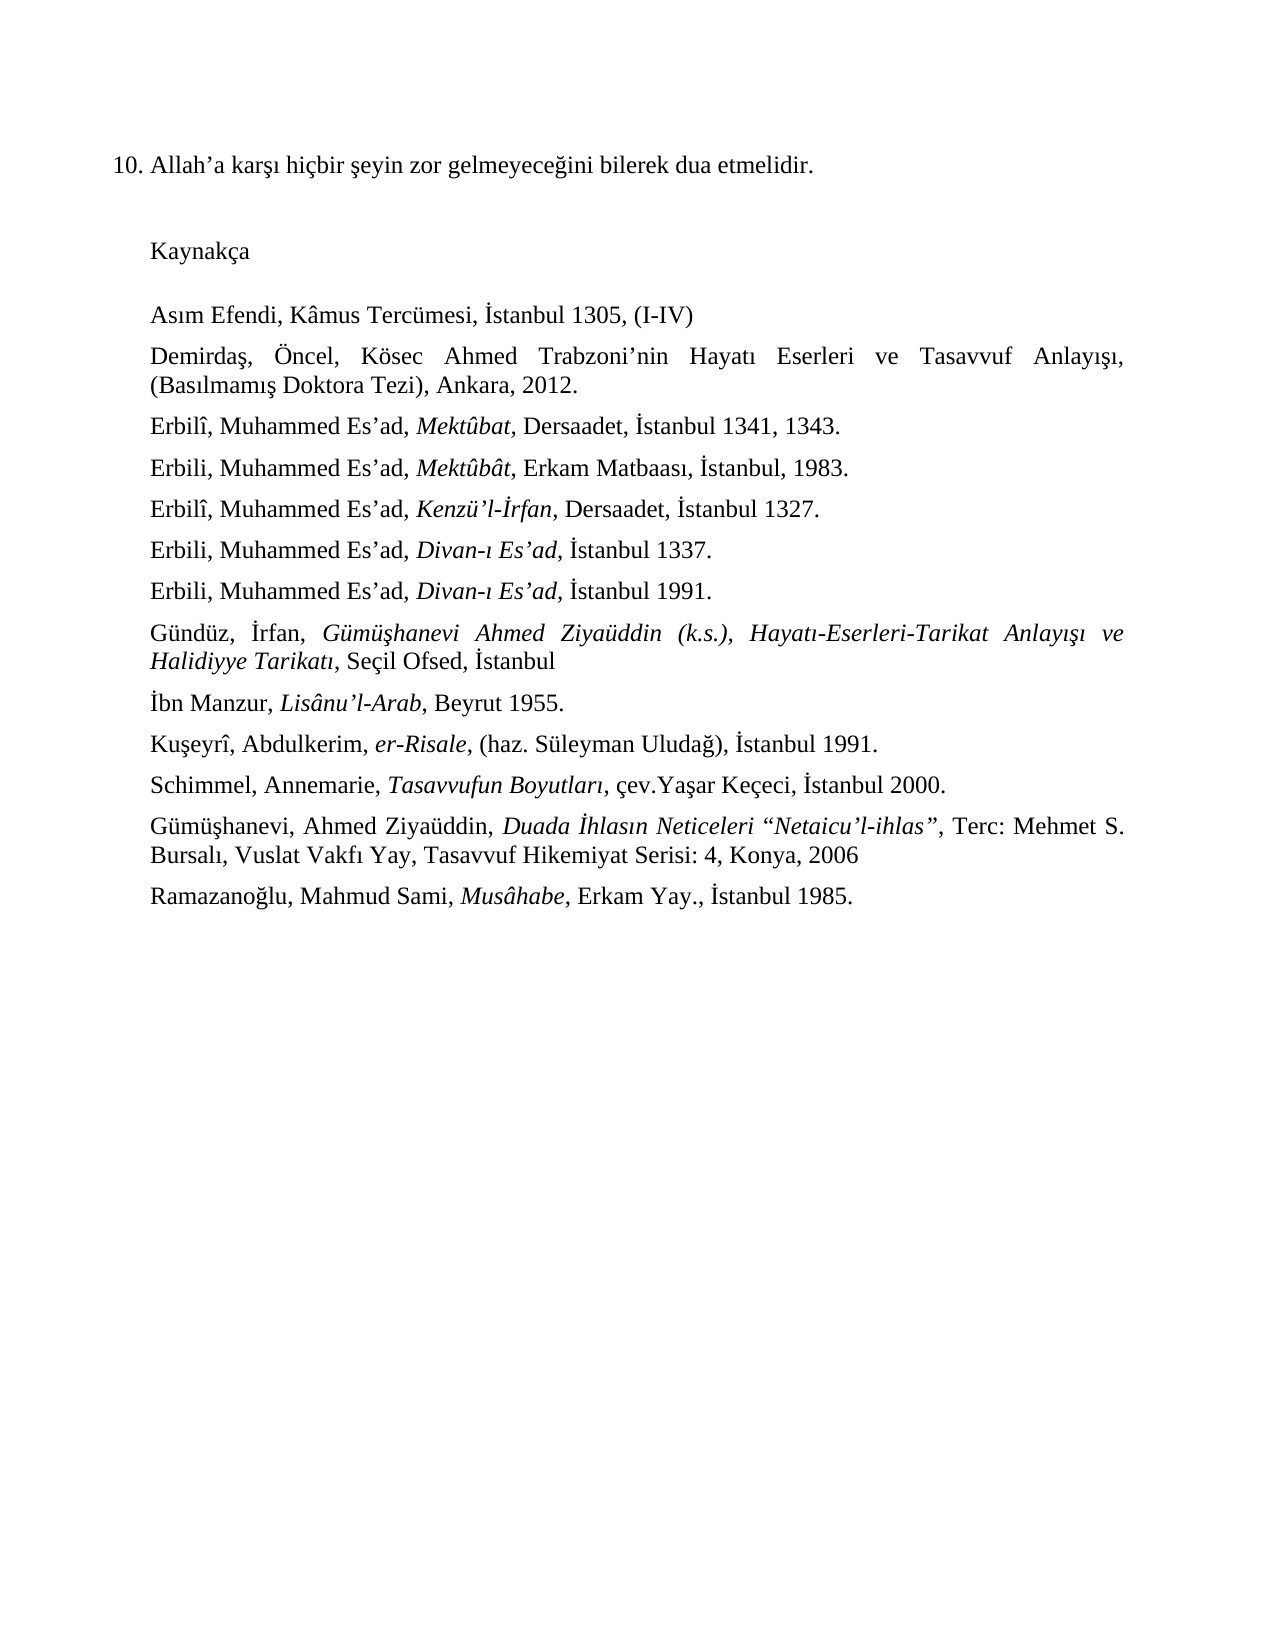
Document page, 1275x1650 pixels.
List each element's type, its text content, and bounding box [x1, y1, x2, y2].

text Erbilî, Muhammed Es’ad, Mektûbat, Dersaadet, İstanbul 1341, 1343. [150, 411, 1125, 440]
list Kaynakça [150, 236, 1125, 265]
list Allah’a karşı hiçbir şeyin zor gelmeyeceğini bilerek dua etmelidir. [112, 150, 1125, 179]
text Erbilî, Muhammed Es’ad, Kenzü’l-İrfan, Dersaadet, İstanbul 1327. [150, 494, 1125, 523]
text Gümüşhanevi, Ahmed Ziyaüddin, Duada İhlasın Neticeleri “Netaicu’l-ihlas”, Terc: Mehmet S. Bursalı, Vuslat Vakfı Yay, Tasavvuf Hikemiyat Serisi: 4, Konya, 2006 [150, 811, 1125, 869]
text Kuşeyrî, Abdulkerim, er-Risale, (haz. Süleyman Uludağ), İstanbul 1991. [150, 729, 1125, 758]
text Schimmel, Annemarie, Tasavvufun Boyutları, çev.Yaşar Keçeci, İstanbul 2000. [150, 770, 1125, 799]
text Erbili, Muhammed Es’ad, Divan-ı Es’ad, İstanbul 1991. [150, 576, 1125, 605]
text Erbili, Muhammed Es’ad, Mektûbât, Erkam Matbaası, İstanbul, 1983. [150, 453, 1125, 481]
text Ramazanoğlu, Mahmud Sami, Musâhabe, Erkam Yay., İstanbul 1985. [150, 881, 1125, 910]
text Asım Efendi, Kâmus Tercümesi, İstanbul 1305, (I-IV) [150, 300, 1125, 329]
text İbn Manzur, Lisânu’l-Arab, Beyrut 1955. [150, 688, 1125, 716]
text Erbili, Muhammed Es’ad, Divan-ı Es’ad, İstanbul 1337. [150, 535, 1125, 564]
text Demirdaş, Öncel, Kösec Ahmed Trabzoni’nin Hayatı Eserleri ve Tasavvuf Anlayışı, (Basılmamış Doktora Tezi), Ankara, 2012. [150, 341, 1125, 399]
text Gündüz, İrfan, Gümüşhanevi Ahmed Ziyaüddin (k.s.), Hayatı-Eserleri-Tarikat Anlayışı ve Halidiyye Tarikatı, Seçil Ofsed, İstanbul [150, 618, 1125, 675]
